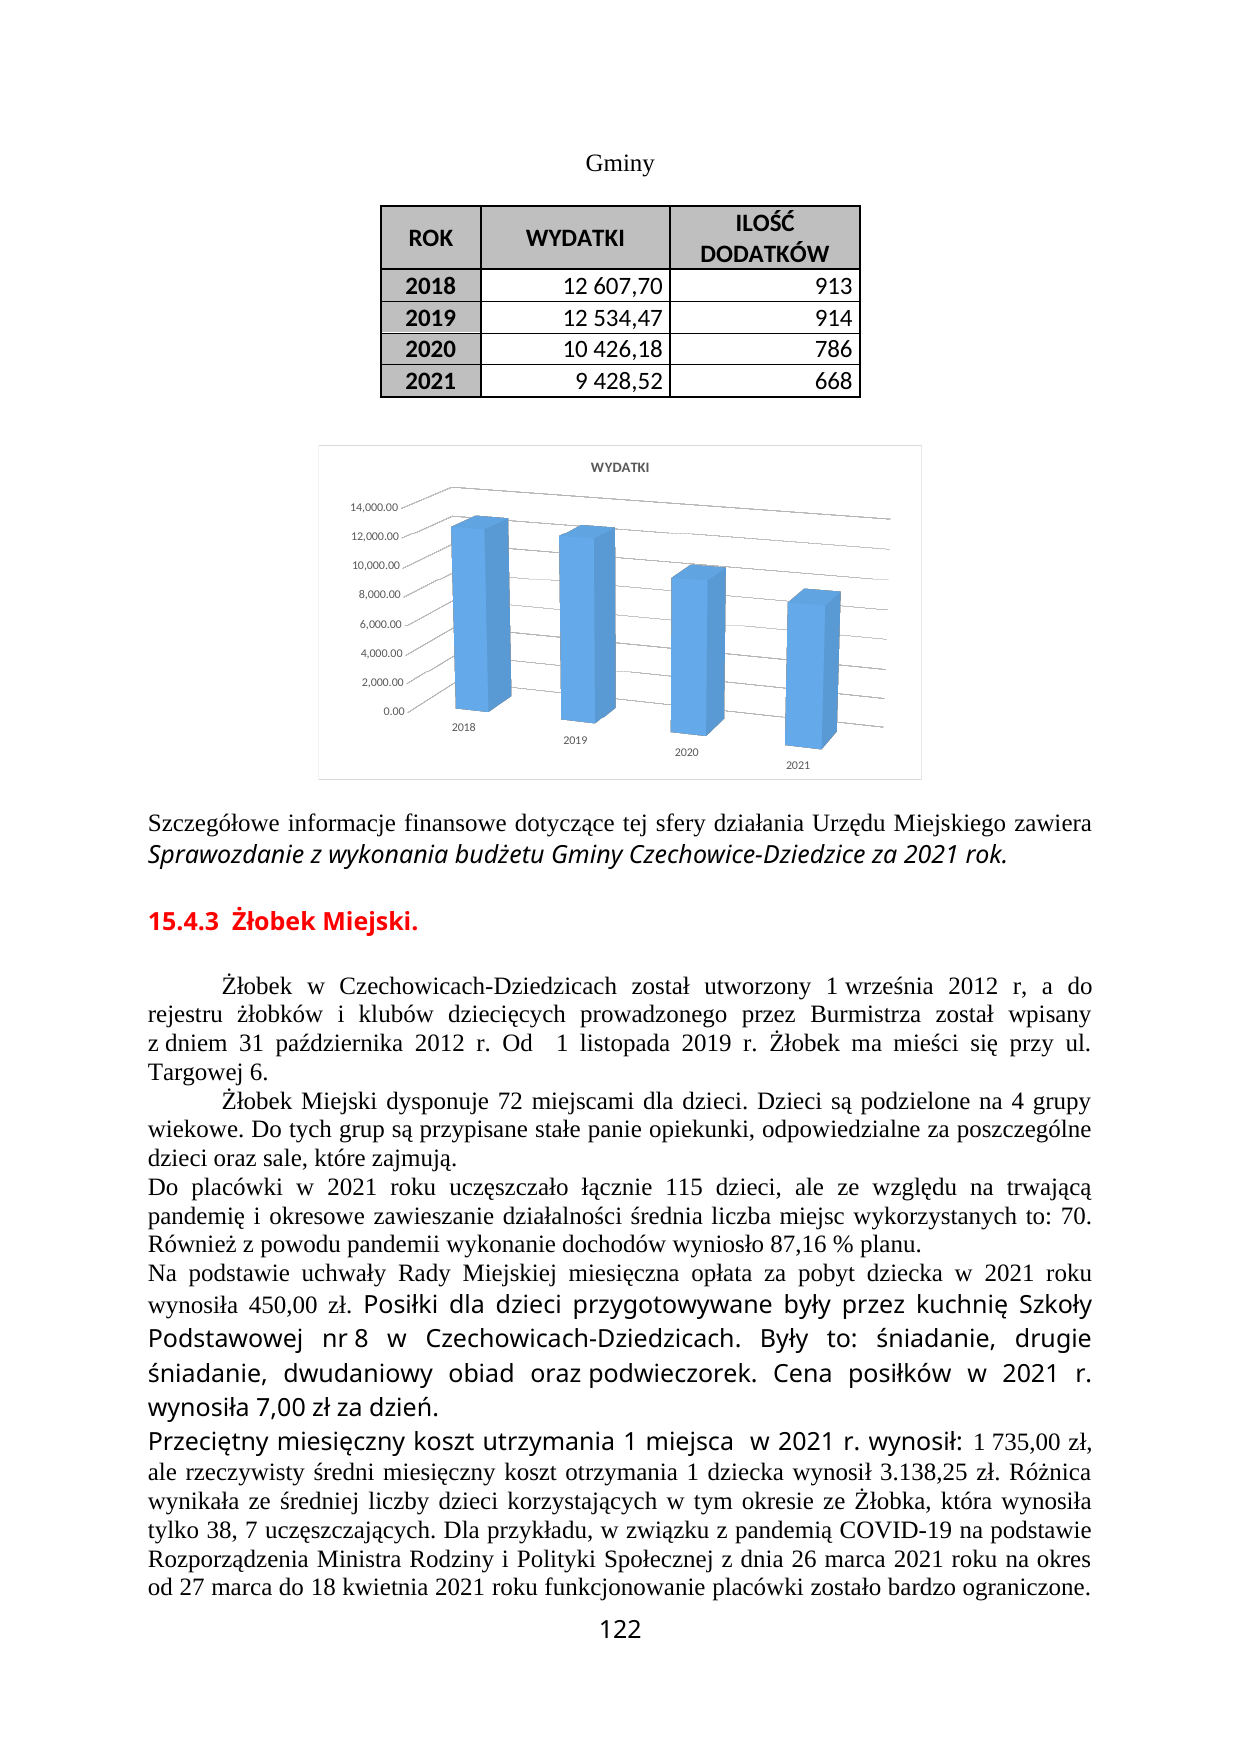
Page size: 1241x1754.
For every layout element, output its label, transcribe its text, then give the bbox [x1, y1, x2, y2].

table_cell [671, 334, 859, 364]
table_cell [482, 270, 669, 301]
text Żłobek Miejski dysponuje 72 miejscami dla dzieci. Dzieci są podzielone na 4 grupy wiekowe. Do tych grup są przypisane stałe panie opiekunki, odpowiedzialne za poszczególne dzieci oraz sale, które zajmują. [148, 1086, 1093, 1172]
subtitle 15.4.3 Żłobek Miejski. [148, 904, 1093, 938]
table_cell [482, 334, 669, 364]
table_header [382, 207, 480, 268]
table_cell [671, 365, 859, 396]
text Do placówki w 2021 roku uczęszczało łącznie 115 dzieci, ale ze względu na trwającą pandemię i okresowe zawieszanie działalności średnia liczba miejsc wykorzystanych to: 70. Również z powodu pandemii wykonanie dochodów wyniosło 87,16 % planu. [148, 1172, 1093, 1258]
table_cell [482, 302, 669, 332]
text Na podstawie uchwały Rady Miejskiej miesięczna opłata za pobyt dziecka w 2021 roku wynosiła 450,00 zł. Posiłki dla dzieci przygotowywane były przez kuchnię Szkoły Podstawowej nr 8 w Czechowicach-Dziedzicach. Były to: śniadanie, drugie śniadanie, dwudaniowy obiad oraz podwieczorek. Cena posiłków w 2021 r. wynosiła 7,00 zł za dzień. [148, 1258, 1093, 1423]
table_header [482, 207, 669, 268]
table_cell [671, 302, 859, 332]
text Żłobek w Czechowicach-Dziedzicach został utworzony 1 września 2012 r, a do rejestru żłobków i klubów dziecięcych prowadzonego przez Burmistrza został wpisany z dniem 31 października 2012 r. Od 1 listopada 2019 r. Żłobek ma mieści się przy ul. Targowej 6. [148, 971, 1093, 1086]
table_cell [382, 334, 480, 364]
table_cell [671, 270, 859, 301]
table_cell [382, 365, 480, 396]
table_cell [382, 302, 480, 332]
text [148, 1423, 1093, 1601]
text Gminy [148, 148, 1093, 176]
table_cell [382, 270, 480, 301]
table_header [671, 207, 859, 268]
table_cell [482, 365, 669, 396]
text Szczegółowe informacje finansowe dotyczące tej sfery działania Urzędu Miejskiego zawiera Sprawozdanie z wykonania budżetu Gminy Czechowice-Dziedzice za 2021 rok. [148, 808, 1093, 871]
